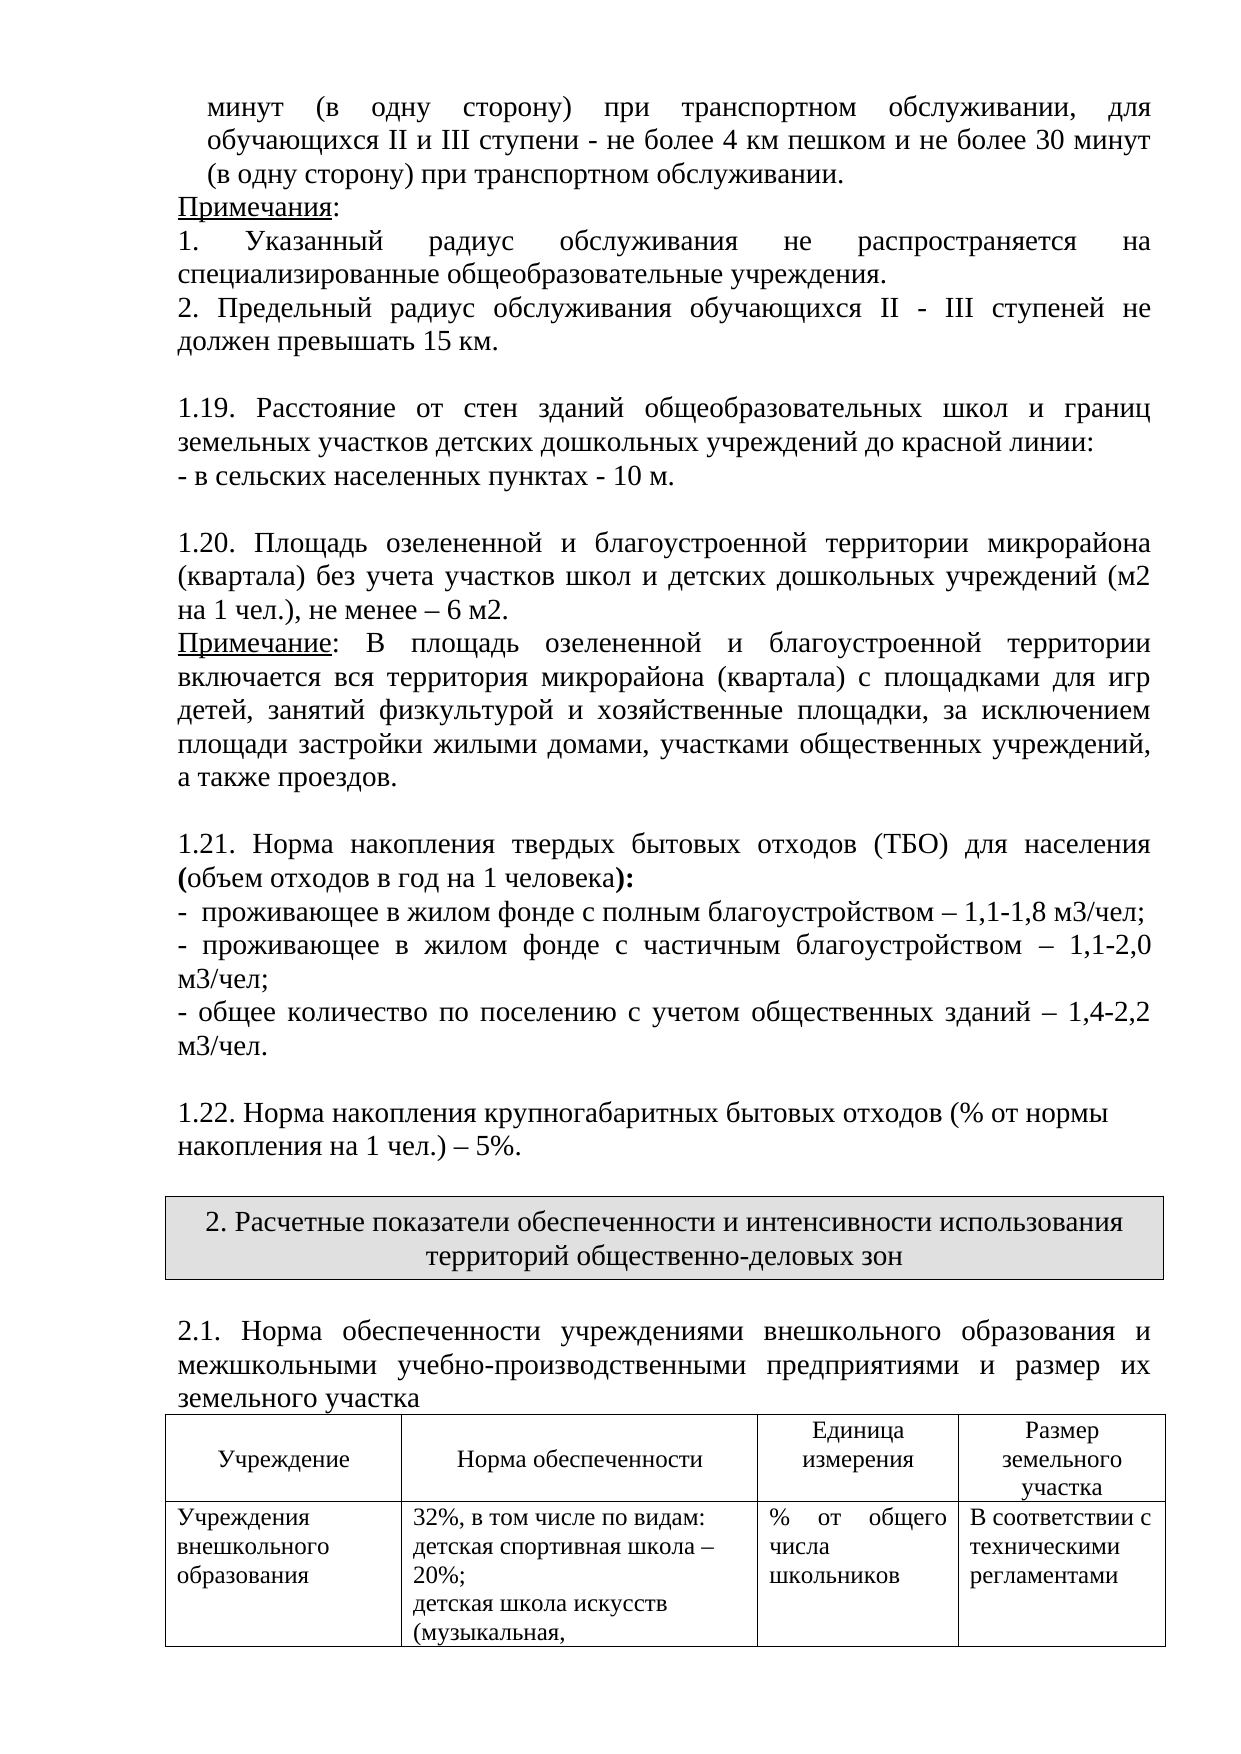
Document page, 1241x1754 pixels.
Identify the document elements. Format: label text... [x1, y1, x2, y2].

text 2. Предельный радиус обслуживания обучающихся II - III ступеней не должен превышать . [177, 290, 1152, 357]
table_header Норма обеспеченности [402, 1415, 757, 1501]
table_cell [758, 1502, 958, 1646]
text - проживающее в жилом фонде с полным благоустройством – 1,1-1,8 м3/чел; [177, 894, 1152, 927]
table_header 2. Расчетные показатели обеспеченности и интенсивности использования территорий общественно-деловых зон [166, 1197, 1163, 1279]
text 1.19. Расстояние от стен зданий общеобразовательных школ и границ земельных участков детских дошкольных учреждений до красной линии: [177, 391, 1152, 458]
text Примечания: [177, 189, 1152, 223]
text - проживающее в жилом фонде с частичным благоустройством – 1,1-2,0 м3/чел; [177, 927, 1152, 994]
text 1. Указанный радиус обслуживания не распространяется на специализированные общеобразовательные учреждения. [177, 223, 1152, 290]
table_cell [166, 1502, 401, 1646]
text 2.1. Норма обеспеченности учреждениями внешкольного образования и межшкольными учебно-производственными предприятиями и размер их земельного участка [177, 1313, 1152, 1414]
table_header Размер земельного участка [959, 1415, 1165, 1501]
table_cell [959, 1502, 1165, 1646]
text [207, 89, 1152, 189]
table_header Единица измерения [758, 1415, 958, 1501]
text Примечание: В площадь озелененной и благоустроенной территории включается вся территория микрорайона (квартала) с площадками для игр детей, занятий физкультурой и хозяйственные площадки, за исключением площади застройки жилыми домами, участками общественных учреждений, а также проездов. [177, 625, 1152, 793]
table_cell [402, 1502, 757, 1646]
text - в сельских населенных пунктах - . [177, 458, 1152, 491]
text 1.22. Норма накопления крупногабаритных бытовых отходов (% от нормы накопления на 1 чел.) – 5%. [177, 1095, 1152, 1162]
table_header Учреждение [166, 1415, 401, 1501]
text 1.20. Площадь озелененной и благоустроенной территории микрорайона (квартала) без учета участков школ и детских дошкольных учреждений (м2 на 1 чел.), не менее – . [177, 525, 1152, 625]
text 1.21. Норма накопления твердых бытовых отходов (ТБО) для населения (объем отходов в год на 1 человека): [177, 827, 1152, 894]
text - общее количество по поселению с учетом общественных зданий – 1,4-2,2 м3/чел. [177, 994, 1152, 1061]
